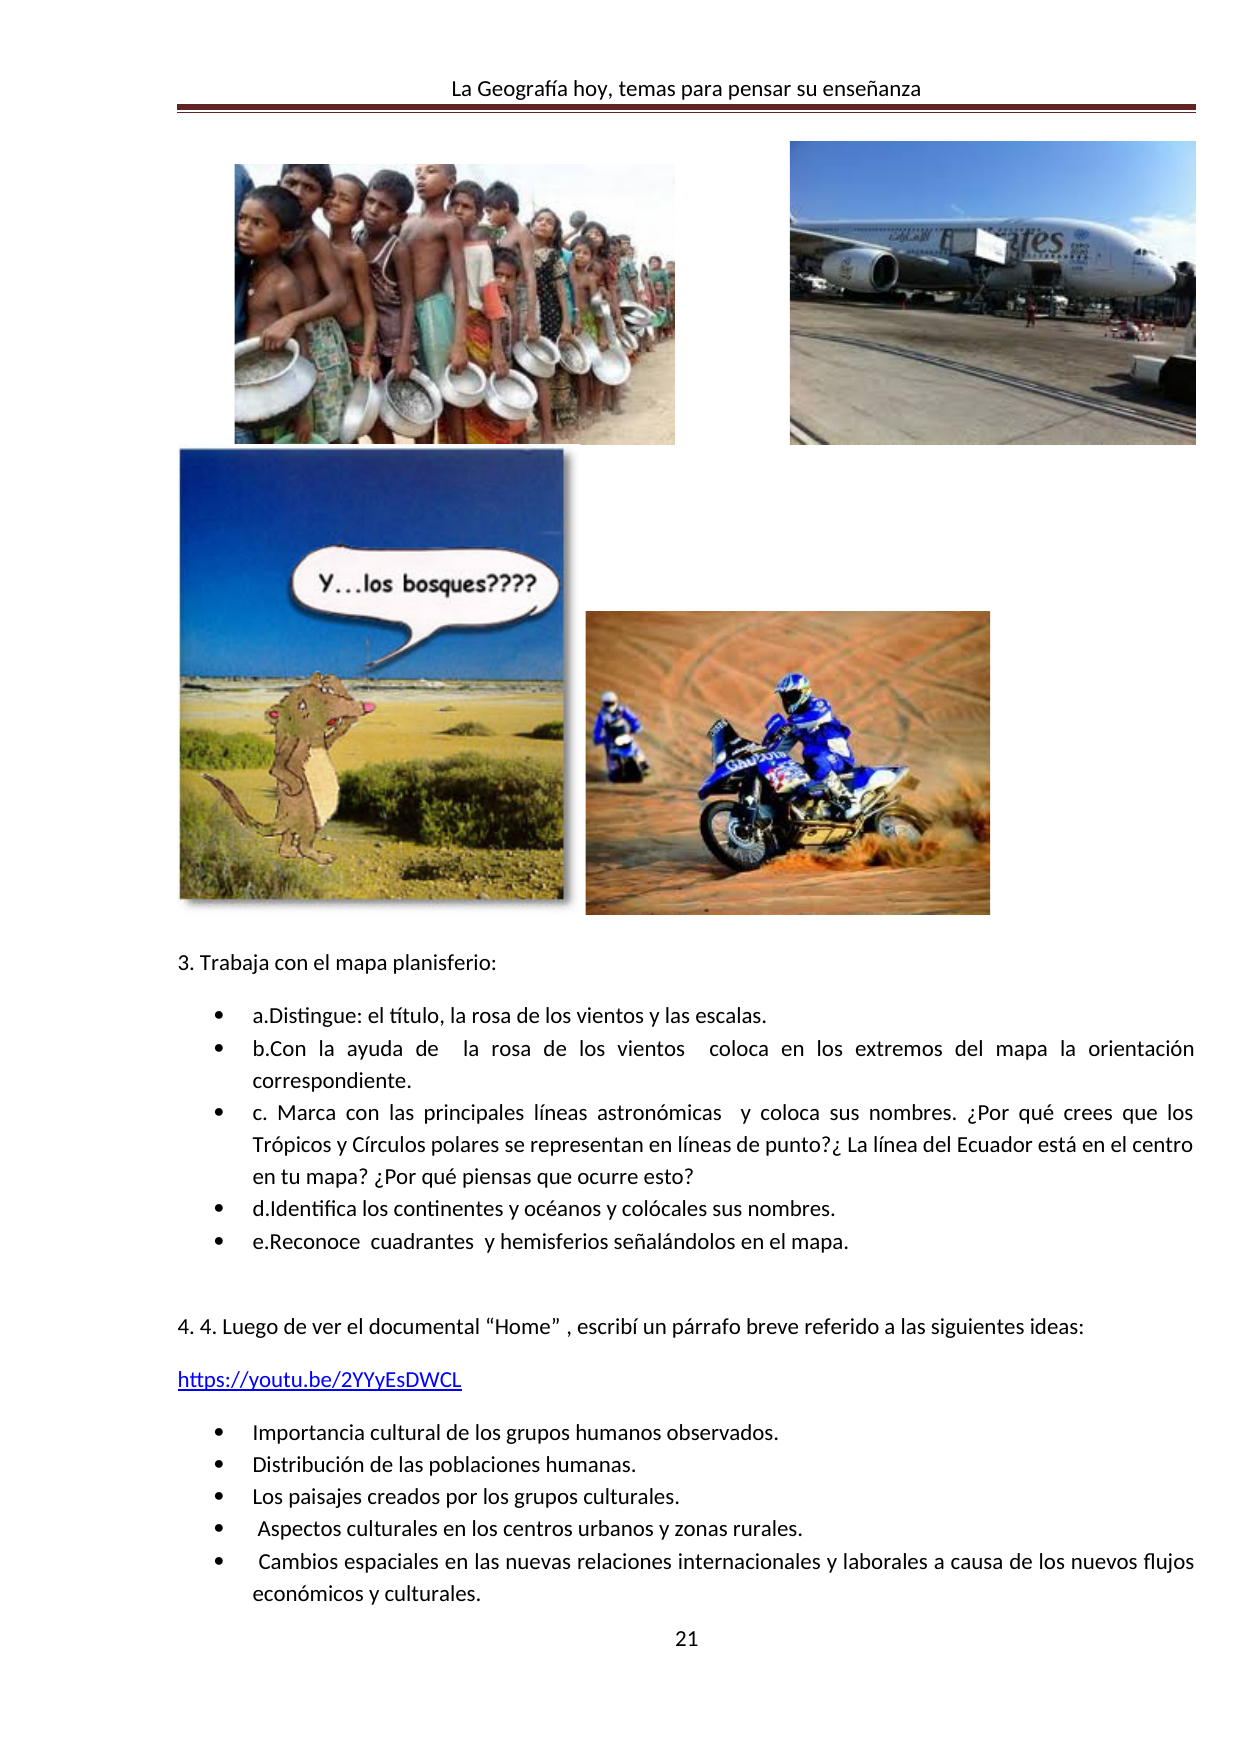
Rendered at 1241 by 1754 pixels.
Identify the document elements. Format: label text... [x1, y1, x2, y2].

text 3. Trabaja con el mapa planisferio: [177, 948, 1196, 976]
picture [177, 164, 675, 915]
text https://youtu.be/2YYyEsDWCL [177, 1365, 1196, 1393]
list Importancia cultural de los grupos humanos observados. [215, 1418, 1196, 1446]
list d.Identifica los continentes y océanos y colócales sus nombres. [215, 1194, 1196, 1223]
picture [789, 141, 1196, 445]
list b.Con la ayuda de la rosa de los vientos coloca en los extremos del mapa la orientación correspondiente. [215, 1034, 1196, 1094]
list a.Distingue: el título, la rosa de los vientos y las escalas. [215, 1001, 1196, 1029]
list Aspectos culturales en los centros urbanos y zonas rurales. [215, 1514, 1196, 1543]
list Distribución de las poblaciones humanas. [215, 1450, 1196, 1478]
list c. Marca con las principales líneas astronómicas y coloca sus nombres. ¿Por qué crees que los Trópicos y Círculos polares se representan en líneas de punto?¿ La línea del Ecuador está en el centro en tu mapa? ¿Por qué piensas que ocurre esto? [215, 1098, 1196, 1190]
list Los paisajes creados por los grupos culturales. [215, 1482, 1196, 1510]
text 4. 4. Luego de ver el documental “Home” , escribí un párrafo breve referido a las siguientes ideas: [177, 1312, 1196, 1340]
list Cambios espaciales en las nuevas relaciones internacionales y laborales a causa de los nuevos flujos económicos y culturales. [215, 1547, 1196, 1607]
picture [585, 611, 991, 915]
list e.Reconoce cuadrantes y hemisferios señalándolos en el mapa. [215, 1227, 1196, 1255]
